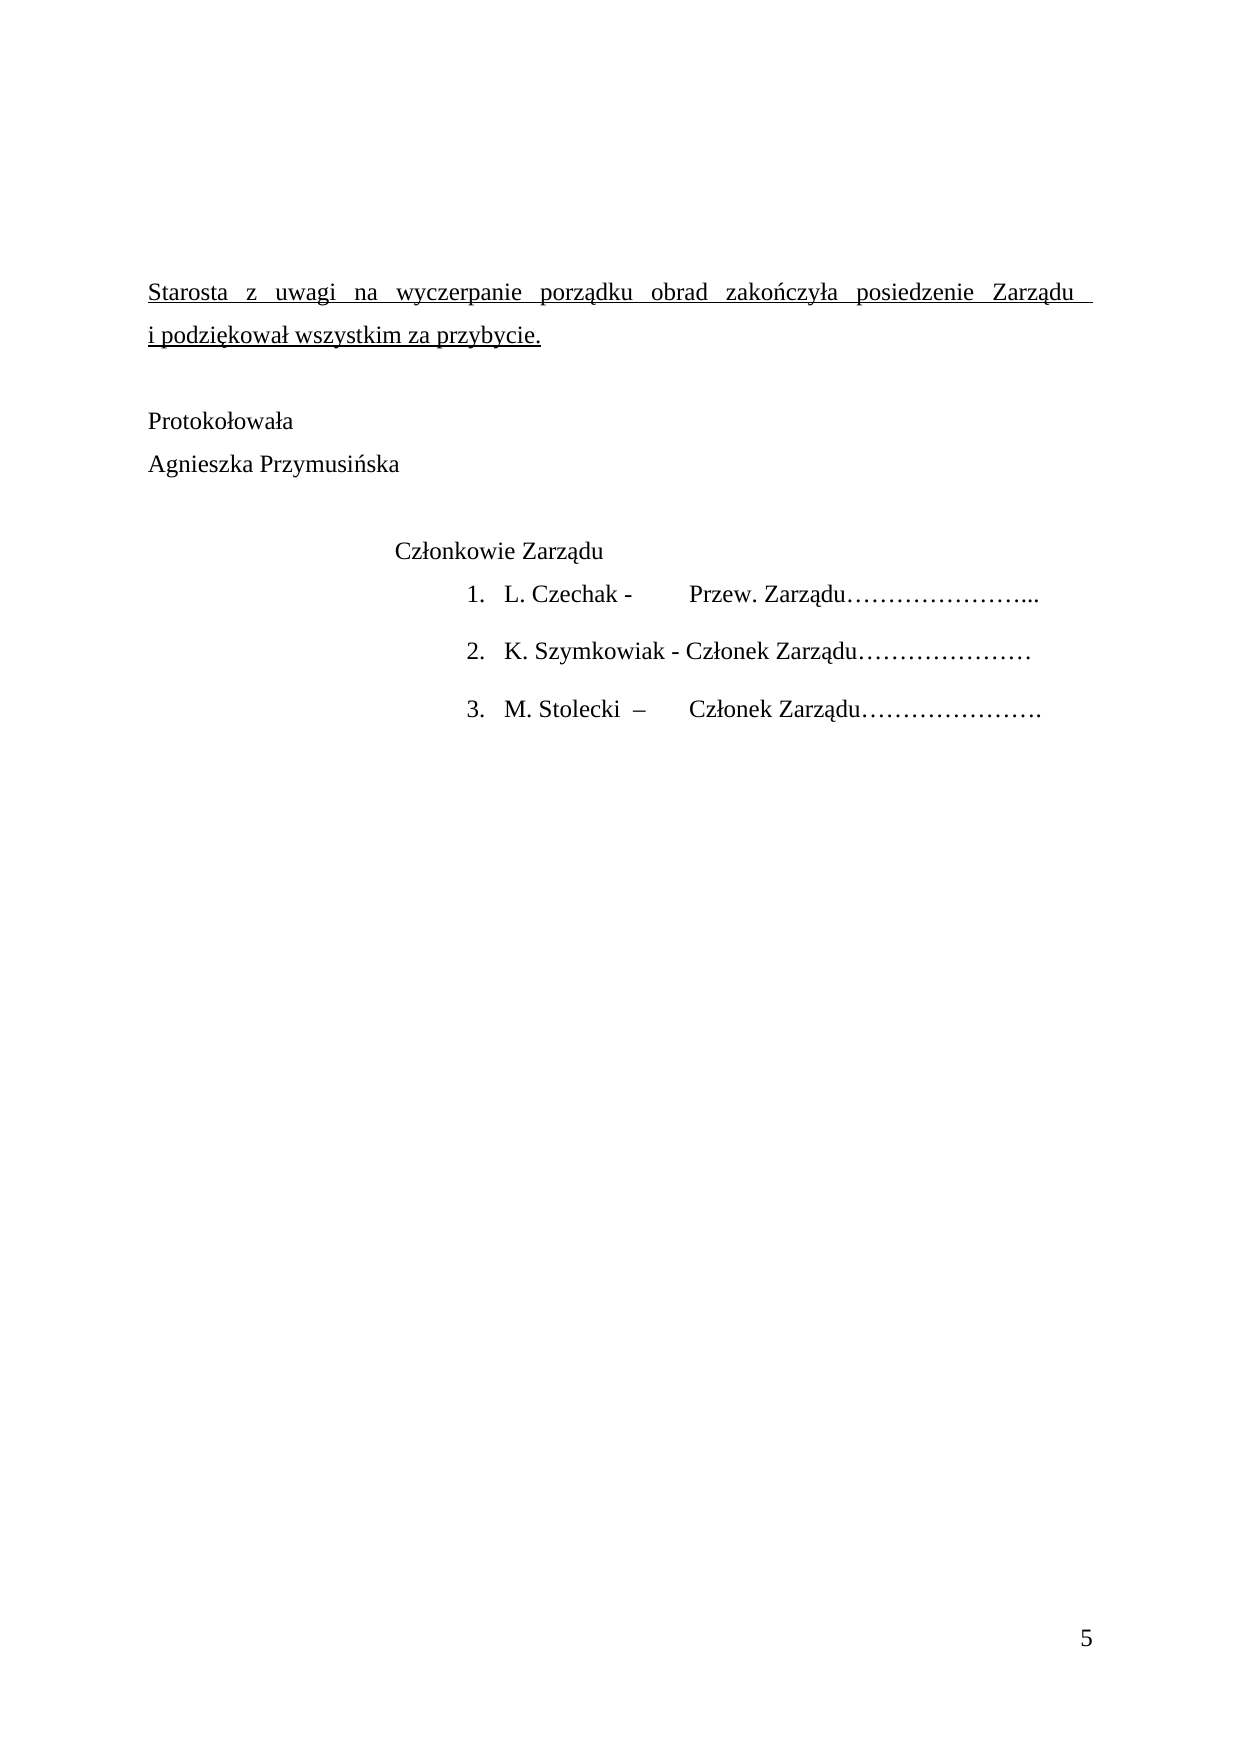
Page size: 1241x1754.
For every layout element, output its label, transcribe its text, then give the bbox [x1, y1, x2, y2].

text Protokołowała [148, 406, 1093, 435]
list M. Stolecki – Członek Zarządu…………………. [466, 694, 1093, 723]
list K. Szymkowiak - Członek Zarządu………………… [466, 636, 1093, 665]
text Członkowie Zarządu [321, 536, 1093, 564]
list L. Czechak - Przew. Zarządu…………………... [466, 579, 1093, 608]
text Starosta z uwagi na wyczerpanie porządku obrad zakończyła posiedzenie Zarządu i podziękował wszystkim za przybycie. [148, 303, 1093, 349]
text Starosta z uwagi na wyczerpanie porządku obrad zakończyła posiedzenie Zarządu i podziękował wszystkim za przybycie. [148, 277, 1093, 302]
text Agnieszka Przymusińska [148, 449, 1093, 478]
